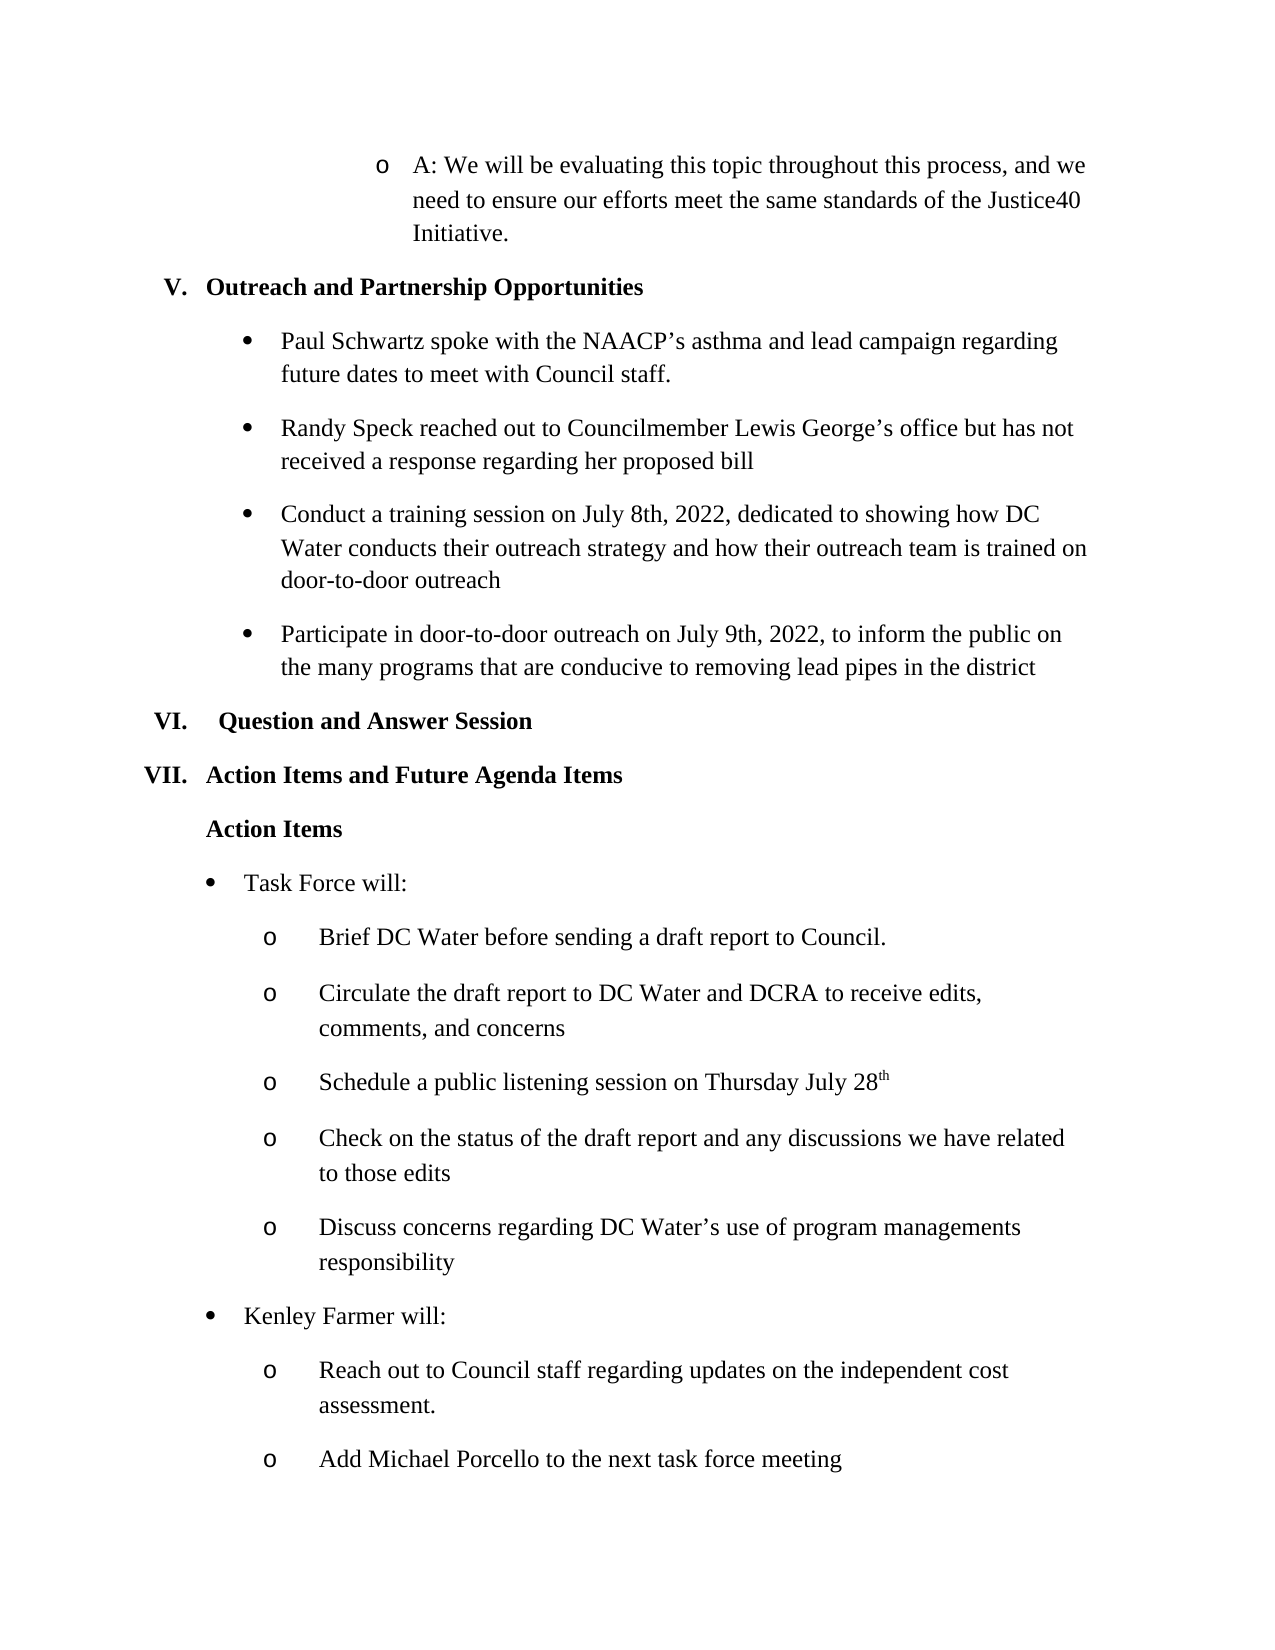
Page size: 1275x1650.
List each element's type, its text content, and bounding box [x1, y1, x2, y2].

list Participate in door-to-door outreach on July 9th, 2022, to inform the public on the many programs that are conducive to removing lead pipes in the district [243, 619, 1087, 681]
list Brief DC Water before sending a draft report to Council. [262, 922, 1087, 953]
list Add Michael Porcello to the next task force meeting [262, 1444, 1087, 1475]
list Check on the status of the draft report and any discussions we have related to those edits [262, 1123, 1087, 1187]
list Schedule a public listening session on Thursday July 28th [262, 1067, 1087, 1098]
list Action Items and Future Agenda Items [187, 760, 1087, 789]
list Discuss concerns regarding DC Water’s use of program managements responsibility [262, 1212, 1087, 1276]
list Reach out to Council staff regarding updates on the independent cost assessment. [262, 1355, 1087, 1419]
list A: We will be evaluating this topic throughout this process, and we need to ensure our efforts meet the same standards of the Justice40 Initiative. [375, 150, 1087, 247]
list Task Force will: [206, 868, 1087, 897]
list Randy Speck reached out to Councilmember Lewis George’s office but has not received a response regarding her proposed bill [243, 413, 1087, 474]
list Kenley Farmer will: [206, 1301, 1087, 1330]
list Circulate the draft report to DC Water and DCRA to receive edits, comments, and concerns [262, 978, 1087, 1042]
list Question and Answer Session [187, 706, 1087, 735]
list Paul Schwartz spoke with the NAACP’s asthma and lead campaign regarding future dates to meet with Council staff. [243, 326, 1087, 388]
list Outreach and Partnership Opportunities [187, 272, 1087, 301]
list Action Items [206, 814, 1087, 843]
list Conduct a training session on July 8th, 2022, dedicated to showing how DC Water conducts their outreach strategy and how their outreach team is trained on door-to-door outreach [243, 499, 1087, 594]
